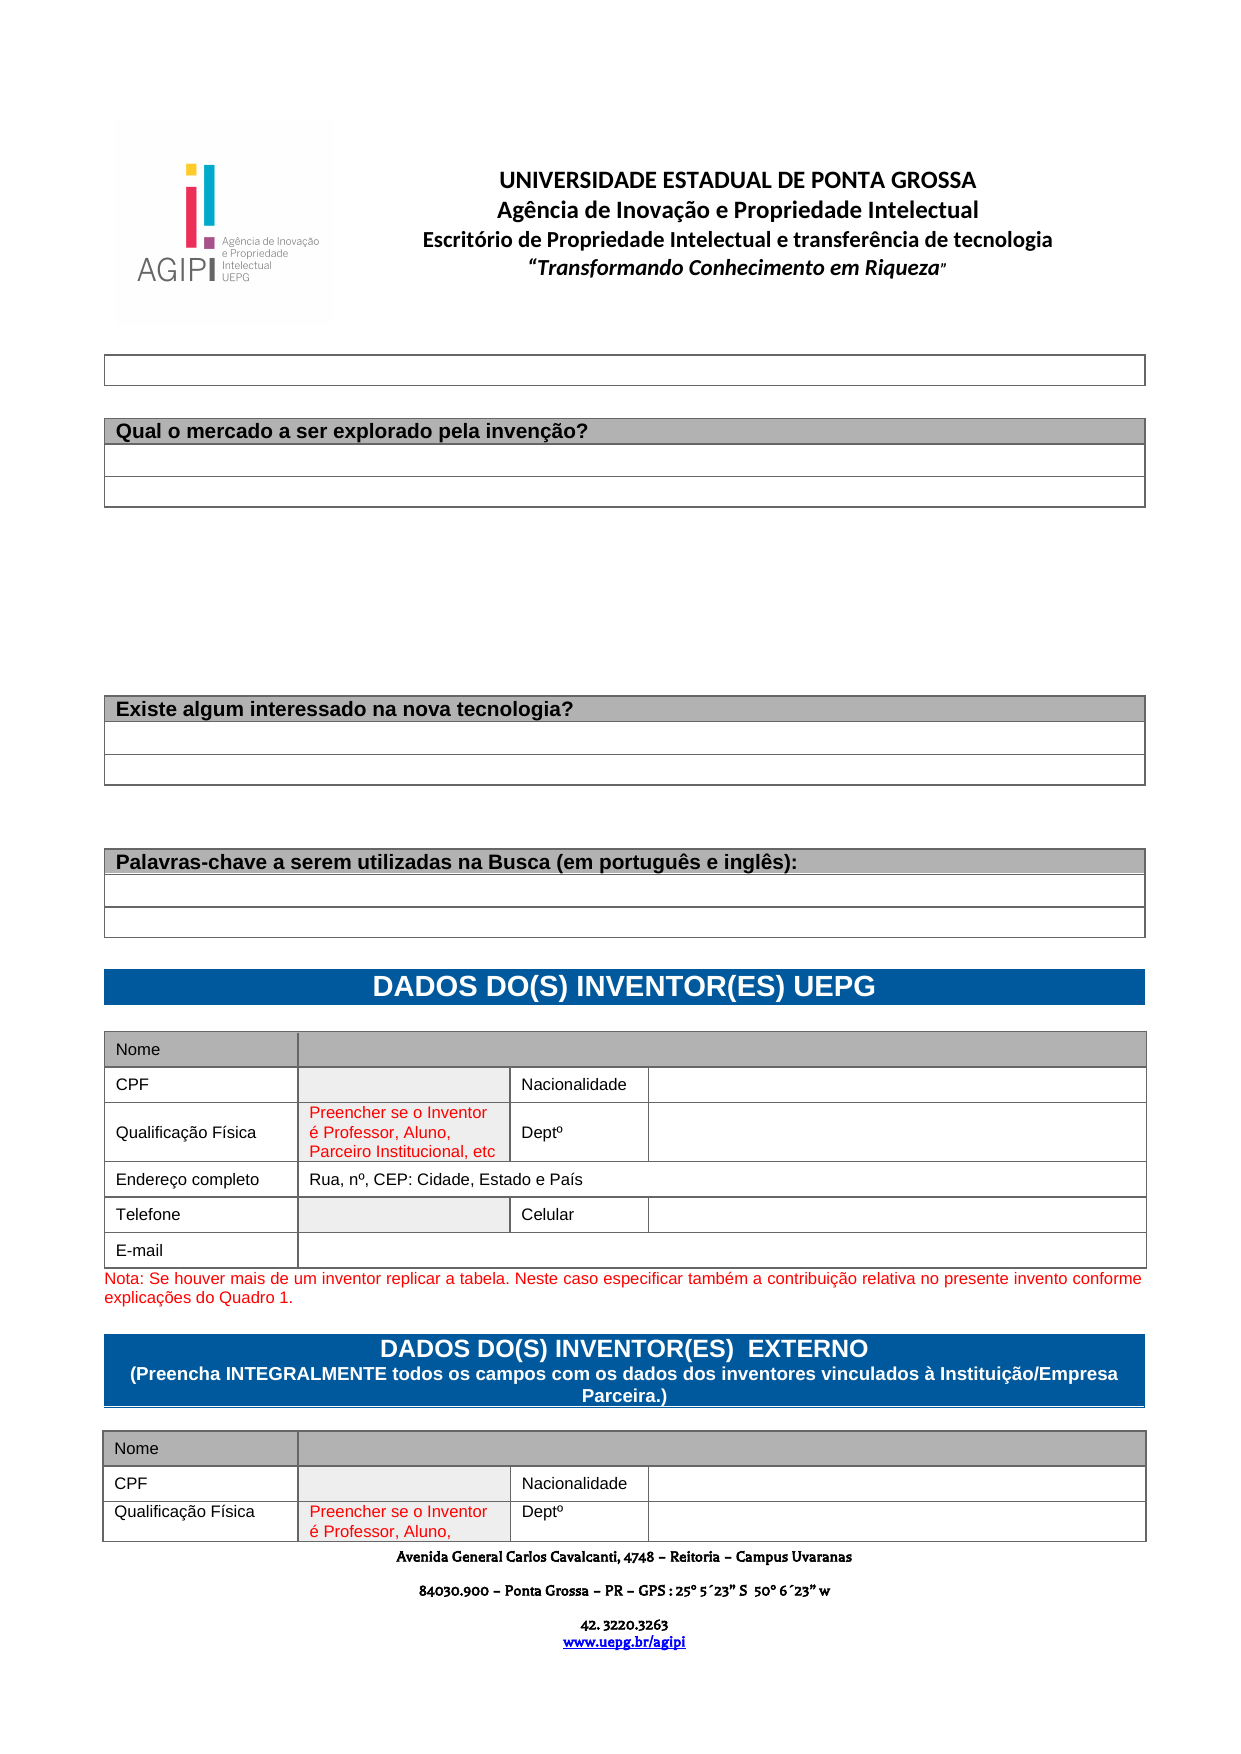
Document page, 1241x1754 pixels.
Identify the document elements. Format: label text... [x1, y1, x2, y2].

table_header [299, 1032, 1146, 1066]
table_cell [299, 1467, 510, 1501]
picture [115, 119, 333, 326]
table_cell [649, 1103, 1146, 1161]
table_cell Deptº [511, 1502, 648, 1541]
table_cell [105, 755, 1144, 784]
table_cell [649, 1068, 1146, 1102]
table_cell [649, 1467, 1145, 1501]
table_cell Qualificação Física [105, 1103, 297, 1161]
table_cell Endereço completo [105, 1162, 297, 1196]
table_cell [105, 356, 1144, 385]
table_header DADOS DO(S) INVENTOR(ES) EXTERNO (Preencha INTEGRALMENTE todos os campos com os dados dos inventores vinculados à Instituição/Empresa Parceira.) [104, 1334, 1144, 1406]
table_header Nome [105, 1032, 298, 1066]
table_cell Preencher se o Inventor é Professor, Aluno, Parceiro Institucional, etc [299, 1103, 509, 1161]
table_header Palavras-chave a serem utilizadas na Busca (em português e inglês): [105, 850, 1144, 873]
table_cell Celular [511, 1198, 648, 1232]
table_cell [105, 477, 1144, 506]
table_cell [649, 1198, 1146, 1232]
table_cell Telefone [105, 1198, 297, 1232]
table_cell [105, 445, 1144, 476]
table_cell [105, 875, 1144, 906]
table_header Nome [104, 1432, 297, 1465]
table_cell [105, 908, 1144, 937]
table_cell Rua, nº, CEP: Cidade, Estado e País [299, 1162, 1146, 1196]
table_header Existe algum interessado na nova tecnologia? [105, 697, 1144, 721]
table_cell Nacionalidade [511, 1467, 648, 1501]
table_cell CPF [104, 1467, 297, 1501]
table_header Qual o mercado a ser explorado pela invenção? [105, 419, 1144, 443]
table_cell [649, 1502, 1145, 1541]
table_cell Preencher se o Inventor é Professor, Aluno, Parceiro Institucional, etc [299, 1502, 510, 1541]
table_cell Deptº [511, 1103, 648, 1161]
table_cell CPF [105, 1068, 297, 1102]
table_cell [299, 1233, 1146, 1267]
table_header DADOS DO(S) INVENTOR(ES) UEPG [104, 969, 1144, 1003]
table_cell Qualificação Física [104, 1502, 297, 1541]
table_cell Nacionalidade [511, 1068, 648, 1102]
table_header [299, 1432, 1145, 1465]
table_cell [105, 722, 1144, 753]
table_cell [299, 1068, 509, 1102]
table_cell E-mail [105, 1233, 297, 1267]
table_cell [299, 1198, 509, 1232]
